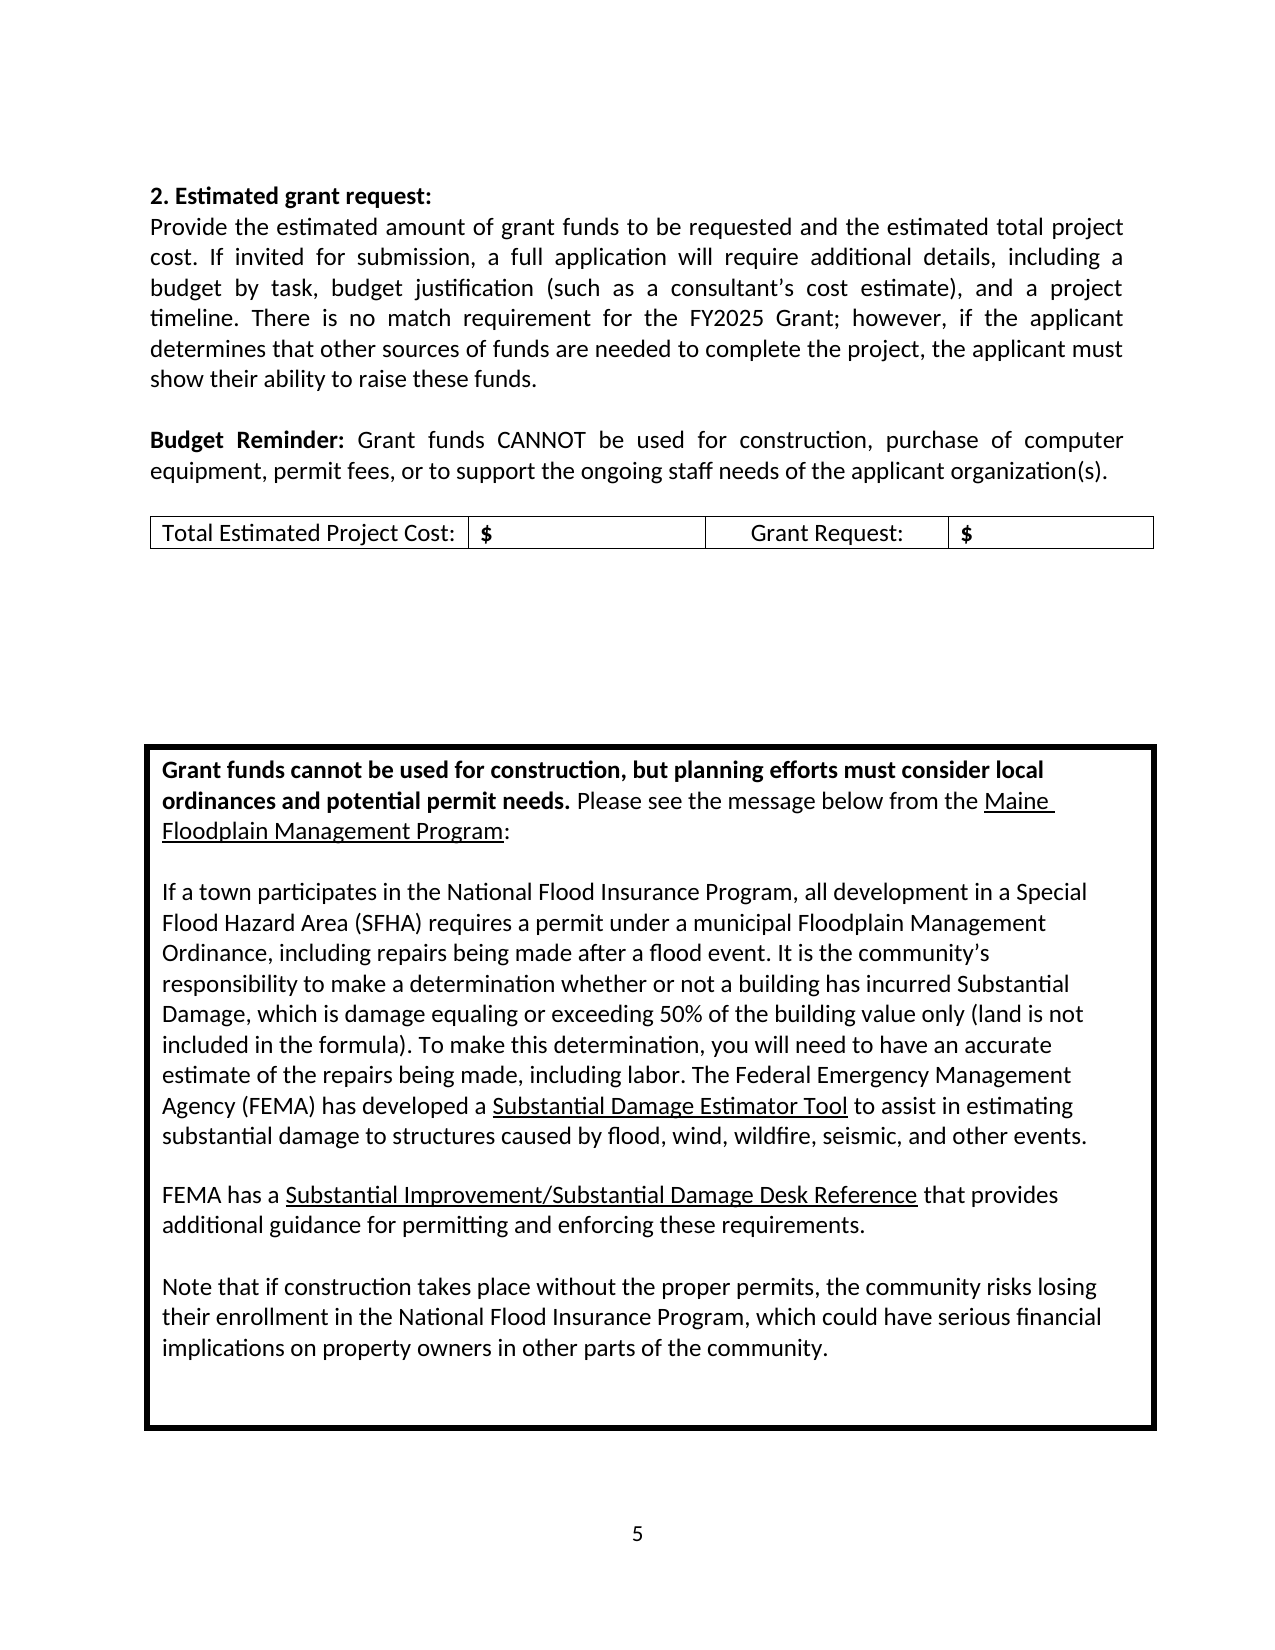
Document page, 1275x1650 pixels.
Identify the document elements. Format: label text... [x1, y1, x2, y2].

text 2. Estimated grant request: [150, 181, 1125, 211]
table_header $ [949, 517, 1153, 548]
table_header Grant Request: [706, 517, 948, 548]
text Budget Reminder: Grant funds CANNOT be used for construction, purchase of computer equipment, permit fees, or to support the ongoing staff needs of the applicant organization(s). [150, 425, 1125, 486]
table_header Total Estimated Project Cost: [151, 517, 468, 548]
text Provide the estimated amount of grant funds to be requested and the estimated total project cost. If invited for submission, a full application will require additional details, including a budget by task, budget justification (such as a consultant’s cost estimate), and a project timeline. There is no match requirement for the FY2025 Grant; however, if the applicant determines that other sources of funds are needed to complete the project, the applicant must show their ability to raise these funds. [150, 211, 1125, 394]
table_header $ [469, 517, 705, 548]
